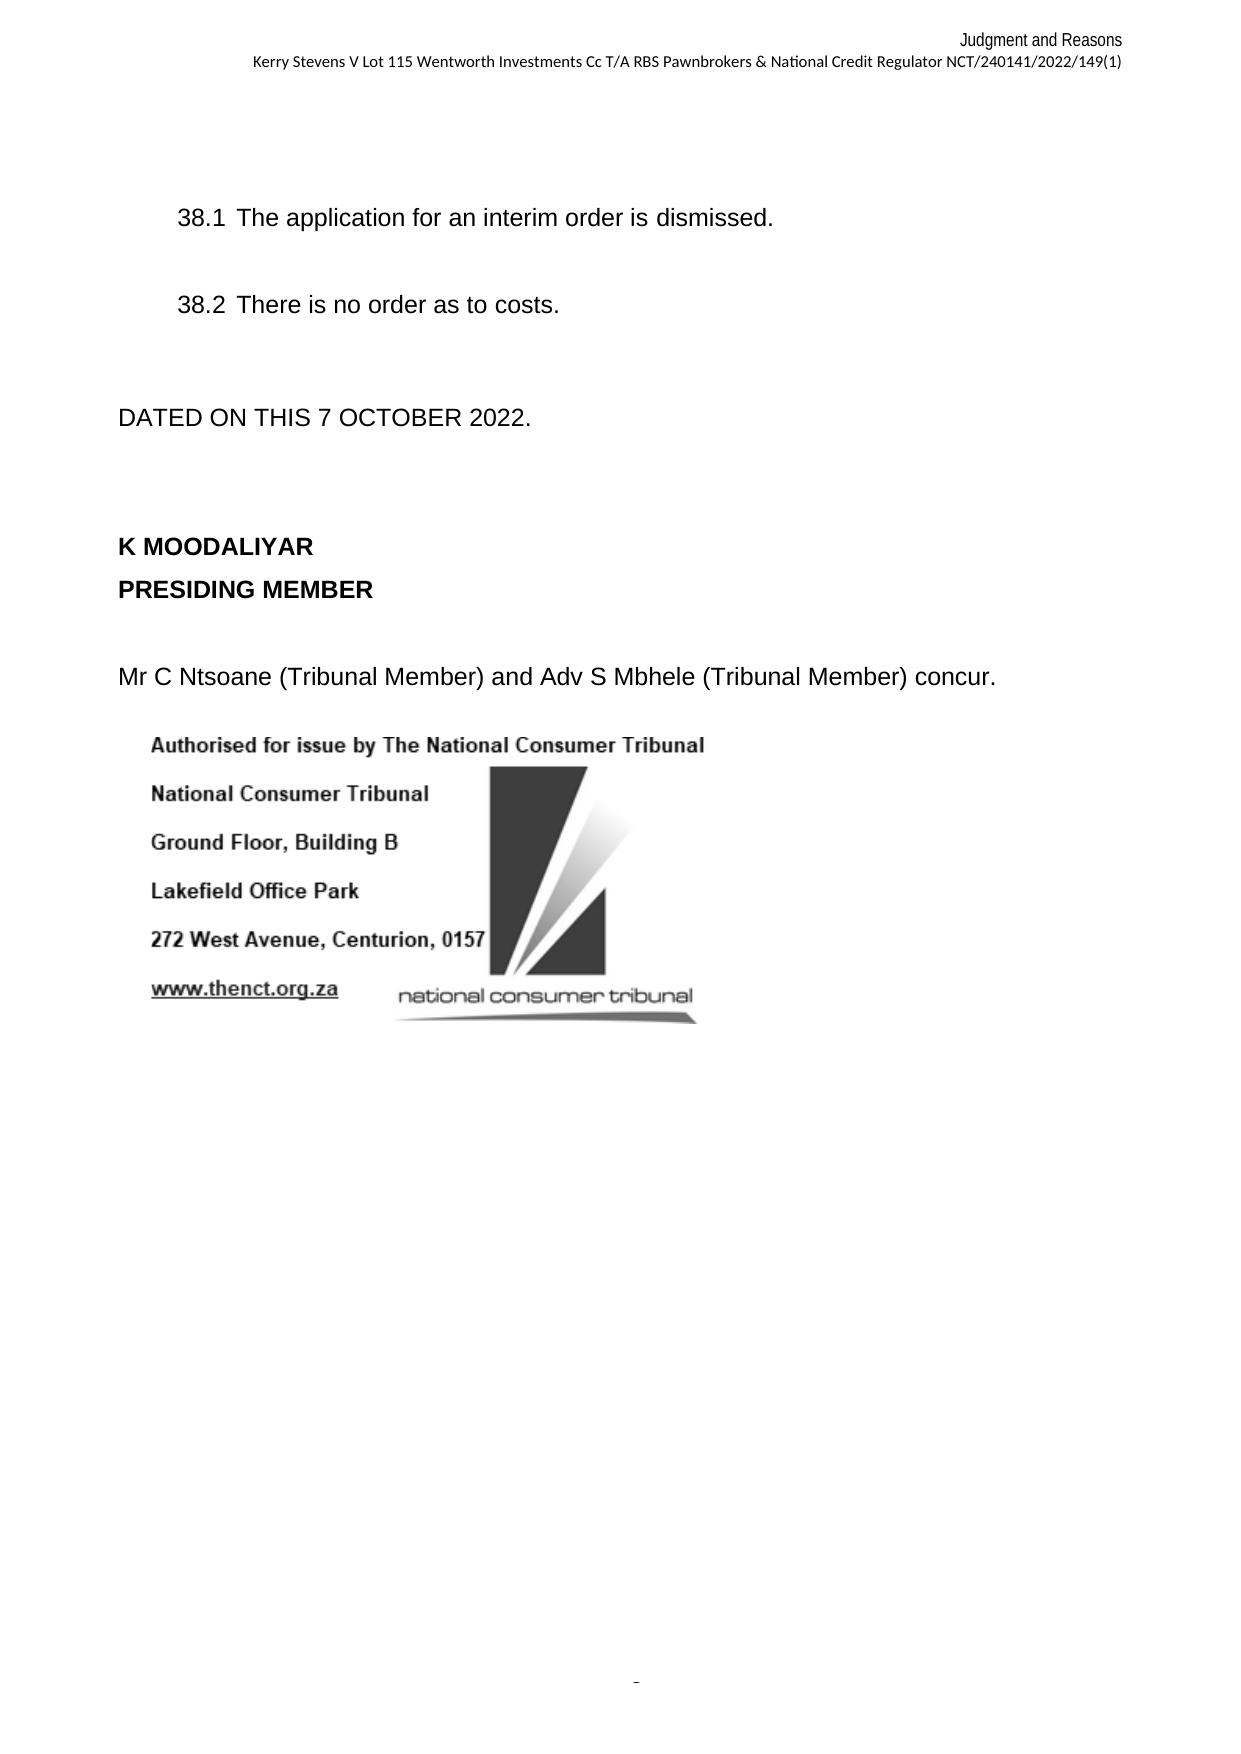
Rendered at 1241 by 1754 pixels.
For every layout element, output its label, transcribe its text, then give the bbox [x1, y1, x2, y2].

subtitle K MOODALIYAR PRESIDING MEMBER [118, 532, 375, 604]
list The application for an interim order is dismissed. [177, 203, 1134, 232]
text Mr C Ntsoane (Tribunal Member) and Adv S Mbhele (Tribunal Member) concur. [118, 662, 1134, 690]
list There is no order as to costs. [177, 290, 1134, 318]
text DATED ON THIS 7 OCTOBER 2022. [118, 403, 1134, 431]
picture [151, 737, 705, 1024]
